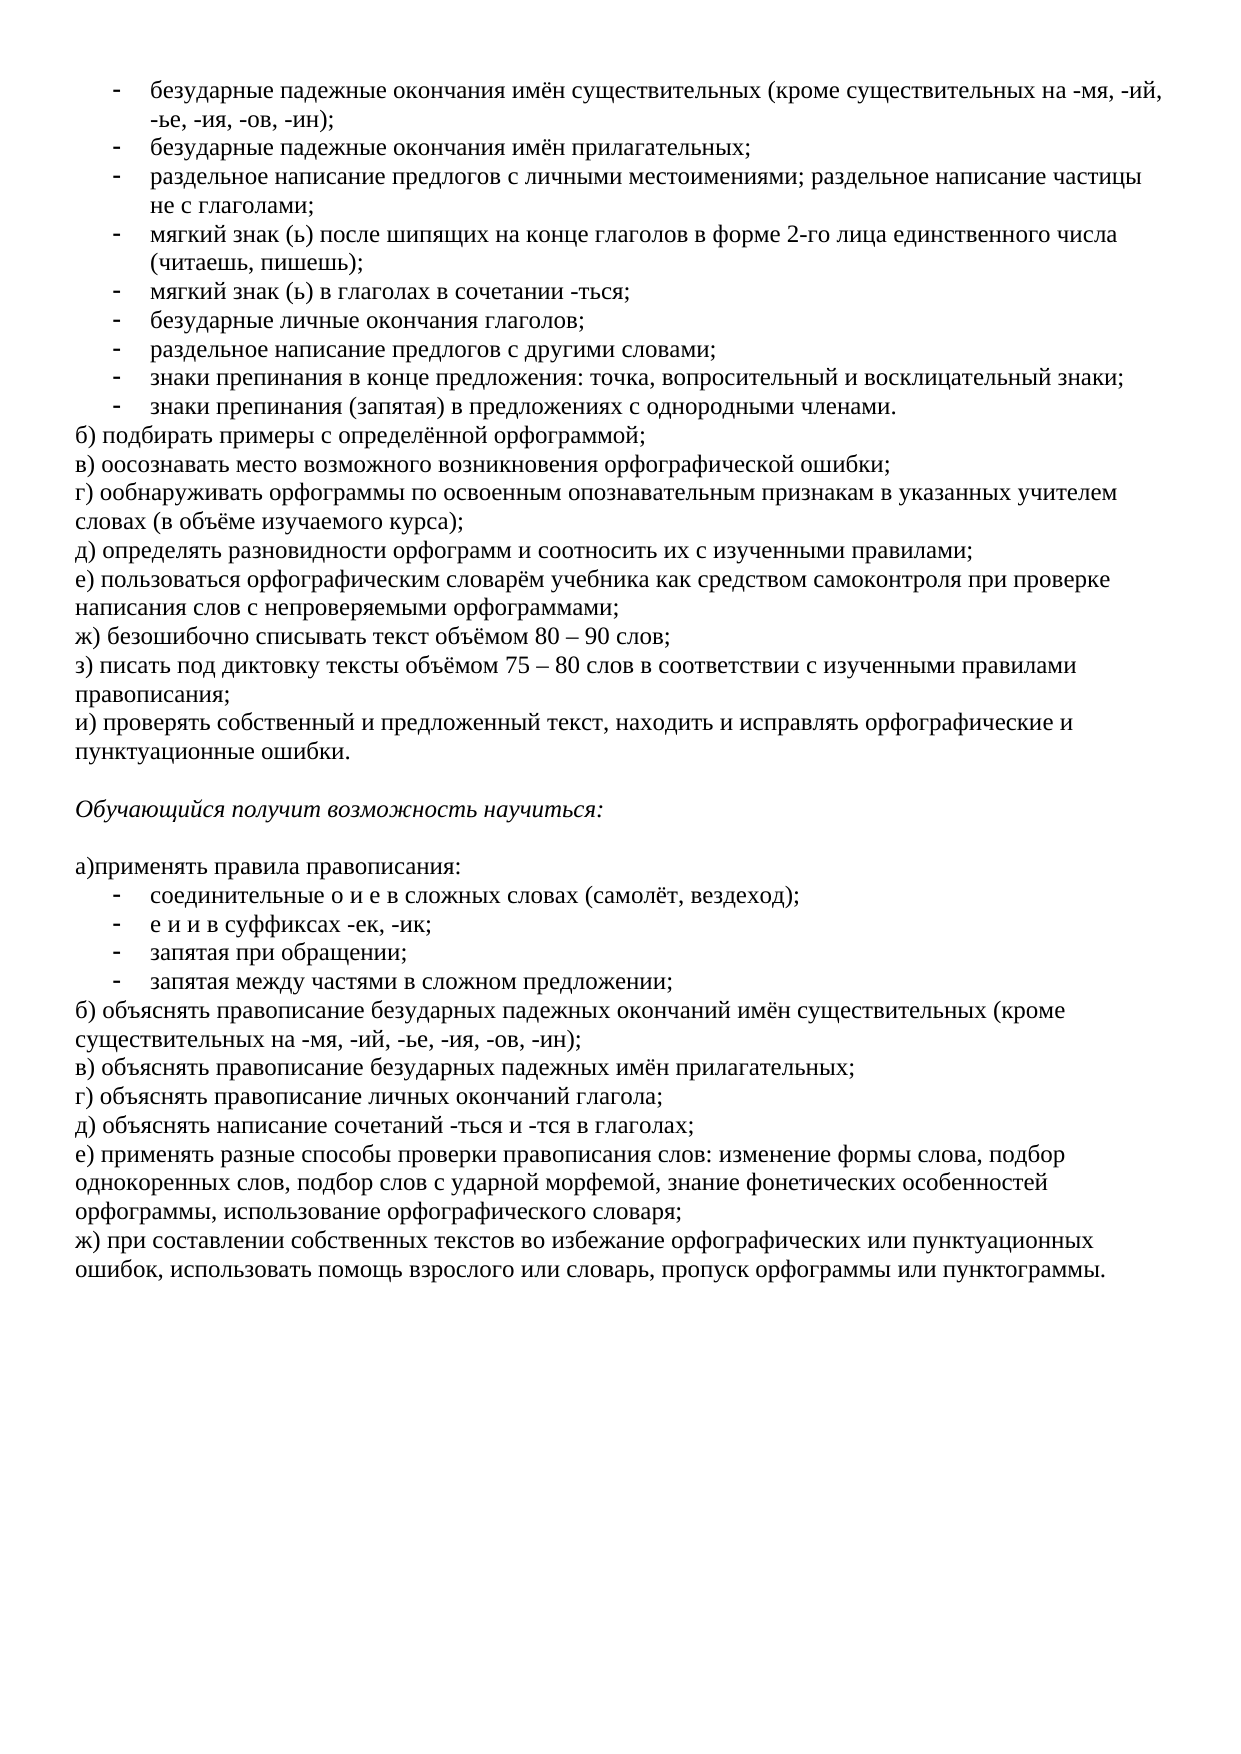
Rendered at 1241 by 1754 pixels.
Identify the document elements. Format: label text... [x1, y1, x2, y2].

list запятая при обращении; [112, 937, 1165, 966]
text з) писать под диктовку тексты объёмом 75 – 80 слов в соответствии с изученными правилами правописания; [75, 650, 1165, 707]
list раздельное написание предлогов с личными местоимениями; раздельное написание частицы не с глаголами; [112, 161, 1165, 219]
text ж) при составлении собственных текстов во избежание орфографических или пунктуационных ошибок, использовать помощь взрослого или словарь, пропуск орфограммы или пунктограммы. [75, 1225, 1165, 1282]
text е) пользоваться орфографическим словарём учебника как средством самоконтроля при проверке написания слов с непроверяемыми орфограммами; [75, 564, 1165, 621]
text г) ообнаруживать орфограммы по освоенным опознавательным признакам в указанных учителем словах (в объёме изучаемого курса); [75, 477, 1165, 535]
text б) подбирать примеры с определённой орфограммой; [75, 420, 1165, 449]
list е и и в суффиксах -ек, -ик; [112, 909, 1165, 937]
text ж) безошибочно списывать текст объёмом 80 – 90 слов; [75, 621, 1165, 650]
text и) проверять собственный и предложенный текст, находить и исправлять орфографические и пунктуационные ошибки. [75, 707, 1165, 765]
text д) объяснять написание сочетаний -ться и -тся в глаголах; [75, 1110, 1165, 1139]
text е) применять разные способы проверки правописания слов: изменение формы слова, подбор однокоренных слов, подбор слов с ударной морфемой, знание фонетических особенностей орфограммы, использование орфографического словаря; [75, 1139, 1165, 1225]
text г) объяснять правописание личных окончаний глагола; [75, 1081, 1165, 1110]
text в) оосознавать место возможного возникновения орфографической ошибки; [75, 449, 1165, 477]
list запятая между частями в сложном предложении; [112, 966, 1165, 995]
list безударные личные окончания глаголов; [112, 305, 1165, 334]
text Обучающийся получит возможность научиться: [75, 794, 1165, 822]
text д) определять разновидности орфограмм и соотносить их c изученными правилами; [75, 535, 1165, 564]
list знаки препинания в конце предложения: точка, вопросительный и восклицательный знаки; [112, 362, 1165, 391]
text а)применять правила правописания: [75, 851, 1165, 880]
list соединительные о и е в сложных словах (самолёт, вездеход); [112, 880, 1165, 909]
list раздельное написание предлогов с другими словами; [112, 334, 1165, 362]
list мягкий знак (ь) в глаголах в сочетании -ться; [112, 276, 1165, 305]
list мягкий знак (ь) после шипящих на конце глаголов в форме 2-го лица единственного числа (читаешь, пишешь); [112, 219, 1165, 276]
text б) объяснять правописание безударных падежных окончаний имён существительных (кроме существительных на -мя, -ий, -ье, -ия, -ов, -ин); [75, 995, 1165, 1052]
list безударные падежные окончания имён прилагательных; [112, 132, 1165, 161]
list безударные падежные окончания имён существительных (кроме существительных на -мя, -ий, -ье, -ия, -ов, -ин); [112, 75, 1165, 132]
text в) объяснять правописание безударных падежных имён прилагательных; [75, 1052, 1165, 1081]
list знаки препинания (запятая) в предложениях с однородными членами. [112, 391, 1165, 420]
